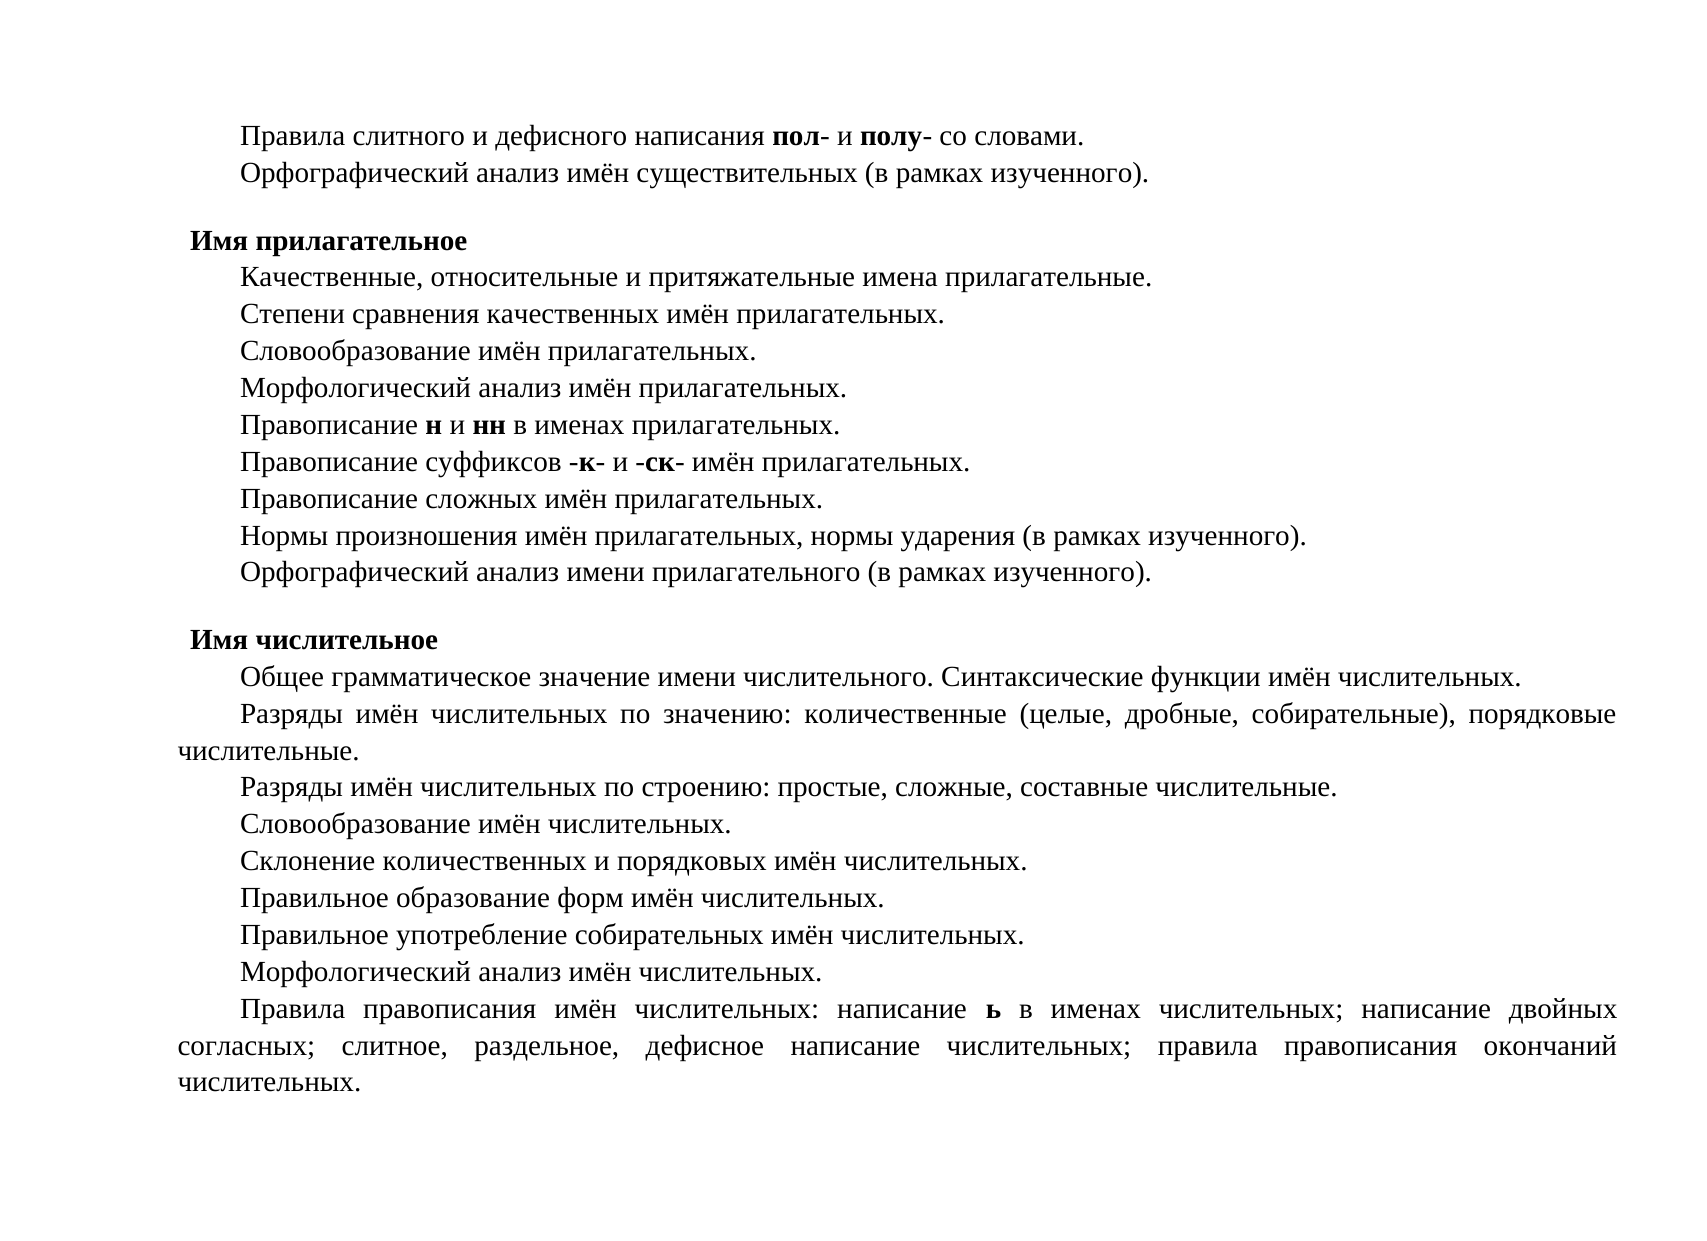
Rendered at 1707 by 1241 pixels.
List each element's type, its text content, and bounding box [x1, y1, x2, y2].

text Качественные, относительные и притяжательные имена прилагательные. [177, 259, 1618, 293]
text Морфологический анализ имён числительных. [177, 954, 1618, 987]
text Степени сравнения качественных имён прилагательных. [177, 296, 1618, 330]
text Орфографический анализ имени прилагательного (в рамках изученного). [177, 554, 1618, 588]
text Правила слитного и дефисного написания пол- и полу- со словами. [177, 118, 1618, 152]
text Разряды имён числительных по строению: простые, сложные, составные числительные. [177, 769, 1618, 803]
text Разряды имён числительных по значению: количественные (целые, дробные, собирательные), порядковые числительные. [177, 696, 1618, 766]
text Орфографический анализ имён существительных (в рамках изученного). [177, 155, 1618, 188]
text Правильное употребление собирательных имён числительных. [177, 917, 1618, 951]
text Правила правописания имён числительных: написание ь в именах числительных; написание двойных согласных; слитное, раздельное, дефисное написание числительных; правила правописания окончаний числительных. [177, 991, 1618, 1098]
text Словообразование имён числительных. [177, 806, 1618, 840]
text Склонение количественных и порядковых имён числительных. [177, 843, 1618, 877]
text Морфологический анализ имён прилагательных. [177, 370, 1618, 404]
text Правописание суффиксов -к- и -ск- имён прилагательных. [177, 444, 1618, 477]
text Правильное образование форм имён числительных. [177, 880, 1618, 914]
text Нормы произношения имён прилагательных, нормы ударения (в рамках изученного). [177, 518, 1618, 551]
text Правописание сложных имён прилагательных. [177, 481, 1618, 514]
text Имя числительное [190, 622, 1618, 656]
text Правописание н и нн в именах прилагательных. [177, 407, 1618, 441]
text Имя прилагательное [190, 223, 1618, 256]
text Словообразование имён прилагательных. [177, 333, 1618, 367]
text Общее грамматическое значение имени числительного. Синтаксические функции имён числительных. [177, 659, 1618, 692]
